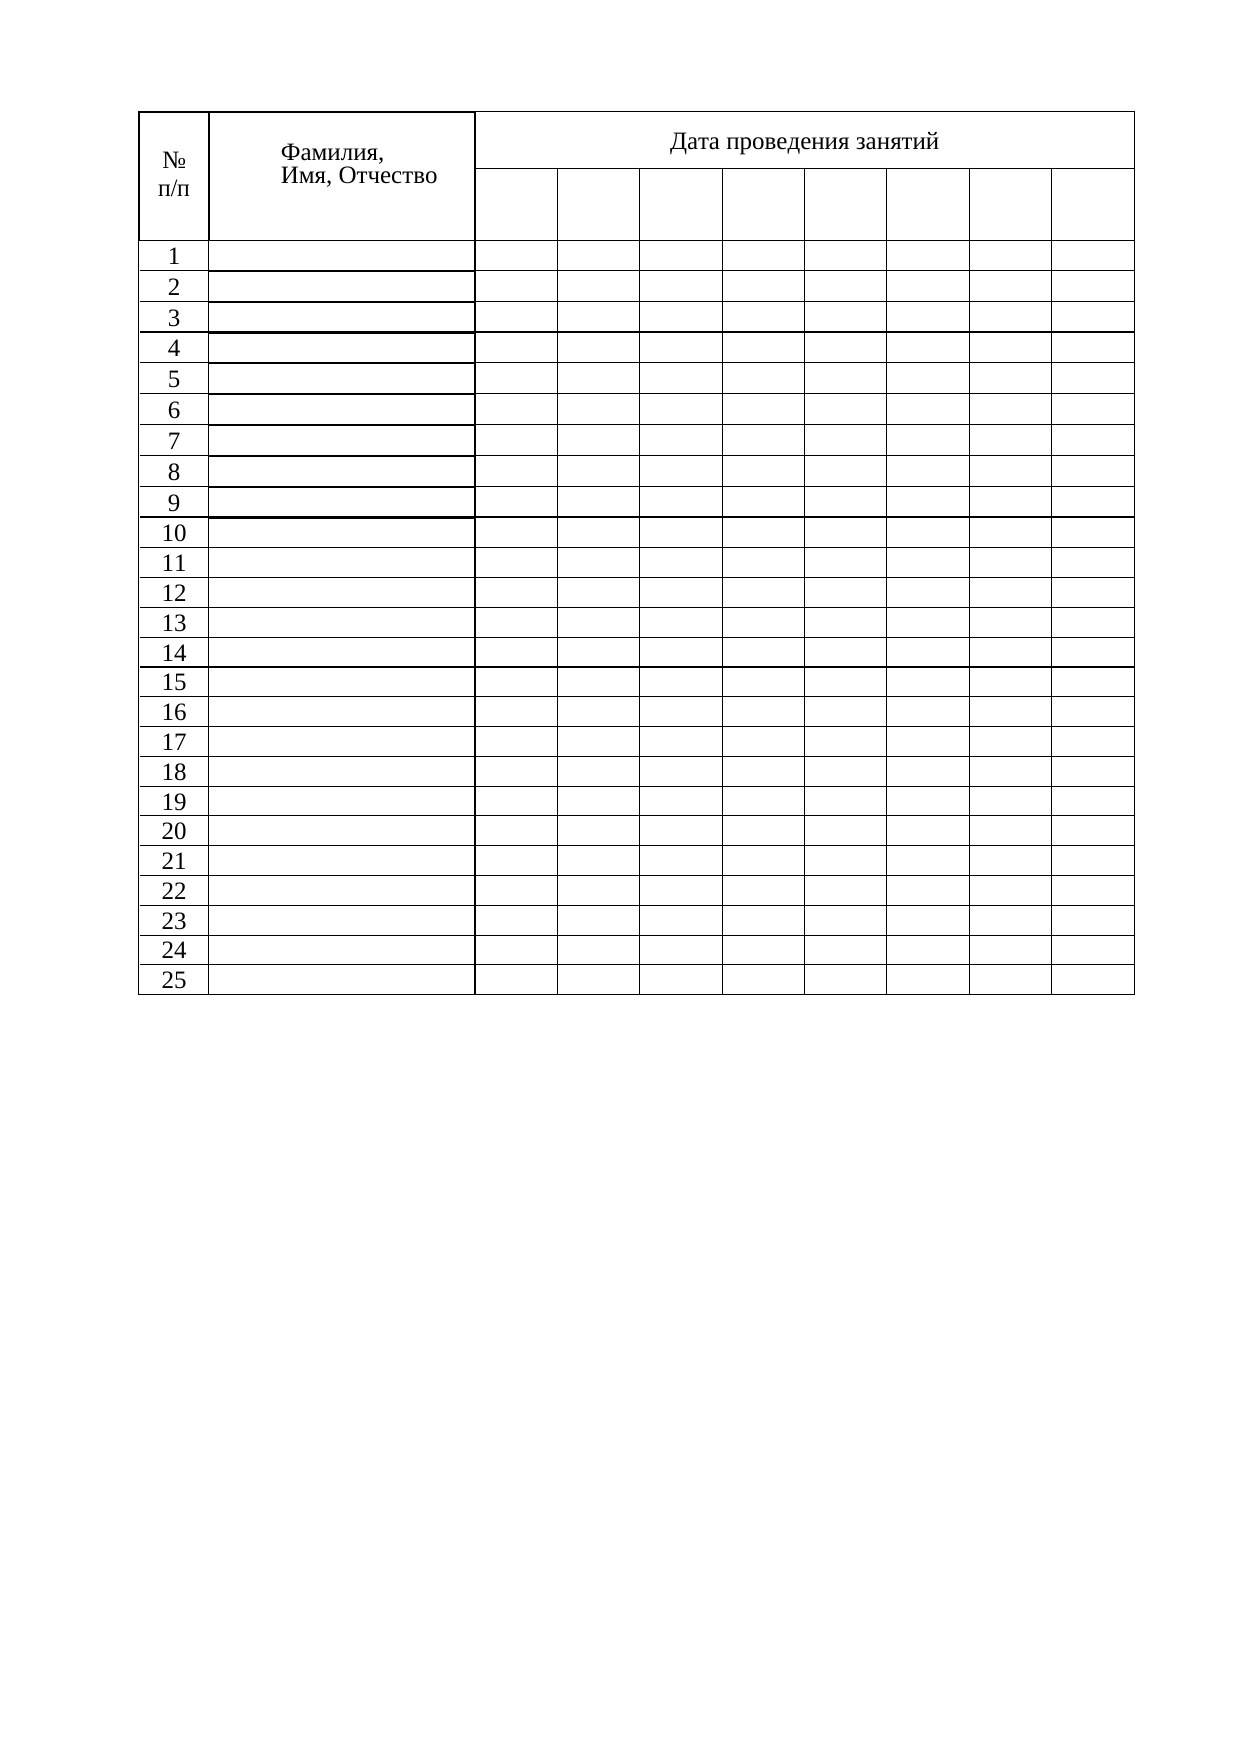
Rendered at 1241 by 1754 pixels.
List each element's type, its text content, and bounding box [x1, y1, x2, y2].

table_cell [887, 548, 969, 577]
table_cell [723, 816, 804, 845]
table_cell [1052, 846, 1134, 875]
table_cell [970, 363, 1051, 393]
table_cell [558, 668, 639, 696]
table_cell [723, 169, 804, 240]
table_cell [1052, 936, 1134, 964]
table_cell [970, 578, 1051, 607]
table_cell 11 [139, 547, 208, 577]
table_cell [640, 548, 722, 577]
table_cell [723, 456, 804, 486]
table_cell [805, 936, 886, 964]
table_cell [1052, 697, 1134, 726]
table_cell [805, 816, 886, 845]
table_cell [476, 668, 557, 696]
table_cell [209, 272, 474, 301]
table_cell [476, 271, 557, 301]
table_cell [970, 333, 1051, 362]
table_cell [558, 876, 639, 905]
table_cell [970, 638, 1051, 666]
table_cell [209, 906, 474, 934]
table_cell 19 [139, 786, 208, 815]
table_cell [558, 548, 639, 577]
table_cell [209, 608, 474, 637]
table_cell [805, 906, 886, 934]
table_cell [970, 302, 1051, 331]
table_cell [1052, 787, 1134, 815]
table_cell [1052, 578, 1134, 607]
table_cell [970, 906, 1051, 934]
table_cell [558, 906, 639, 934]
table_cell [1052, 906, 1134, 934]
table_cell [476, 757, 557, 786]
table_cell 5 [139, 362, 208, 393]
table_cell [209, 727, 474, 756]
table_cell [723, 333, 804, 362]
table_cell [640, 333, 722, 362]
table_cell [805, 363, 886, 393]
table_cell [723, 787, 804, 815]
table_cell [970, 787, 1051, 815]
table_cell [558, 333, 639, 362]
table_cell [640, 241, 722, 270]
table_cell [640, 456, 722, 486]
table_cell [558, 271, 639, 301]
table_cell [805, 169, 886, 240]
table_cell [1052, 965, 1134, 994]
table_cell [805, 578, 886, 607]
table_cell [476, 846, 557, 875]
table_cell [805, 608, 886, 637]
table_cell [640, 965, 722, 994]
table_cell [887, 169, 969, 240]
table_cell [1052, 518, 1134, 547]
table_cell [640, 816, 722, 845]
table_cell [970, 518, 1051, 547]
table_cell [805, 846, 886, 875]
table_cell [476, 456, 557, 486]
table_cell [640, 757, 722, 786]
table_cell [970, 757, 1051, 786]
table_cell [476, 169, 557, 240]
table_cell [558, 727, 639, 756]
table_cell [887, 363, 969, 393]
table_cell 2 [139, 270, 208, 301]
table_cell [640, 425, 722, 455]
table_cell [640, 578, 722, 607]
table_cell [1052, 876, 1134, 905]
table_cell [640, 876, 722, 905]
table_cell 6 [139, 393, 208, 424]
table_cell [805, 876, 886, 905]
table_cell [1052, 333, 1134, 362]
table_cell [805, 727, 886, 756]
table_cell [476, 363, 557, 393]
table_cell [476, 333, 557, 362]
table_cell 22 [139, 875, 208, 905]
table_cell [1052, 757, 1134, 786]
table_cell [805, 333, 886, 362]
table_cell [805, 487, 886, 516]
table_cell [640, 846, 722, 875]
table_cell [723, 271, 804, 301]
table_cell [558, 965, 639, 994]
table_cell [558, 394, 639, 424]
table_cell [209, 334, 474, 362]
table_cell [805, 638, 886, 666]
table_cell [209, 816, 474, 845]
table_cell [640, 487, 722, 516]
table_cell [805, 965, 886, 994]
table_cell 3 [139, 301, 208, 331]
table_cell [887, 965, 969, 994]
table_cell 25 [139, 964, 208, 994]
table_cell [970, 697, 1051, 726]
table_cell [723, 578, 804, 607]
table_cell [558, 241, 639, 270]
table_cell [209, 395, 474, 424]
table_cell [1052, 727, 1134, 756]
table_cell [887, 394, 969, 424]
table_cell [640, 608, 722, 637]
table_cell [805, 456, 886, 486]
table_cell [1052, 169, 1134, 240]
table_cell [476, 394, 557, 424]
table_cell [805, 518, 886, 547]
table_cell [805, 302, 886, 331]
table_cell [970, 727, 1051, 756]
table_cell [723, 548, 804, 577]
table_cell 23 [139, 905, 208, 934]
table_cell [1052, 394, 1134, 424]
table_cell [476, 487, 557, 516]
table_cell [970, 608, 1051, 637]
table_cell [1052, 456, 1134, 486]
table_cell [805, 394, 886, 424]
table_cell [723, 906, 804, 934]
table_cell [476, 578, 557, 607]
table_cell [887, 302, 969, 331]
table_cell [723, 241, 804, 270]
table_cell [970, 965, 1051, 994]
table_cell [209, 965, 474, 994]
table_cell 8 [139, 455, 208, 486]
table_cell [640, 271, 722, 301]
table_cell [476, 936, 557, 964]
table_cell [476, 816, 557, 845]
table_cell 24 [139, 935, 208, 964]
table_cell [558, 456, 639, 486]
table_cell [970, 456, 1051, 486]
table_cell [723, 876, 804, 905]
table_cell [723, 363, 804, 393]
table_cell [640, 638, 722, 666]
table_cell [887, 456, 969, 486]
table_cell [723, 608, 804, 637]
table_cell [558, 608, 639, 637]
table_cell 13 [139, 607, 208, 637]
table_cell [209, 757, 474, 786]
table_cell [209, 241, 474, 270]
table_cell [723, 697, 804, 726]
table_cell [476, 548, 557, 577]
table_cell [887, 906, 969, 934]
table_cell [476, 965, 557, 994]
table_cell [558, 757, 639, 786]
table_cell [209, 578, 474, 607]
table_cell [558, 936, 639, 964]
table_cell [476, 906, 557, 934]
table_cell [640, 668, 722, 696]
table_cell [887, 333, 969, 362]
table_cell [640, 518, 722, 547]
table_cell [1052, 363, 1134, 393]
table_cell [558, 363, 639, 393]
table_cell [805, 697, 886, 726]
table_cell [640, 906, 722, 934]
table_cell [209, 638, 474, 666]
table_cell [887, 425, 969, 455]
table_cell 9 [139, 486, 208, 516]
table_cell [209, 697, 474, 726]
table_cell [558, 846, 639, 875]
table_cell [558, 816, 639, 845]
table_cell [558, 638, 639, 666]
table_cell [640, 697, 722, 726]
table_cell [970, 846, 1051, 875]
table_cell [640, 394, 722, 424]
table_cell [723, 727, 804, 756]
table_cell [558, 578, 639, 607]
table_cell [209, 787, 474, 815]
table_cell [640, 936, 722, 964]
table_cell 15 [139, 666, 208, 696]
table_cell [1052, 548, 1134, 577]
table_cell [209, 426, 474, 455]
table_cell [476, 876, 557, 905]
table_cell [887, 936, 969, 964]
table_cell [805, 271, 886, 301]
table_cell 18 [139, 756, 208, 786]
table_cell [970, 668, 1051, 696]
table_cell [970, 241, 1051, 270]
table_cell [970, 876, 1051, 905]
table_cell [887, 271, 969, 301]
table_cell [558, 697, 639, 726]
table_cell [640, 787, 722, 815]
table_cell [558, 169, 639, 240]
table_cell [476, 302, 557, 331]
table_cell [970, 548, 1051, 577]
table_cell [723, 965, 804, 994]
table_cell [1052, 668, 1134, 696]
table_cell [209, 936, 474, 964]
table_cell [558, 518, 639, 547]
table_cell [1052, 487, 1134, 516]
table_cell [887, 816, 969, 845]
table_cell [1052, 271, 1134, 301]
table_cell [476, 727, 557, 756]
table_cell 10 [139, 516, 208, 547]
table_cell [476, 697, 557, 726]
table_cell 7 [139, 424, 208, 455]
table_cell [970, 425, 1051, 455]
table_cell [805, 668, 886, 696]
table_cell [476, 787, 557, 815]
table_header Дата проведения занятий [476, 112, 1134, 168]
table_header Фамилия, Имя, Отчество [210, 113, 474, 240]
table_cell [887, 876, 969, 905]
table_cell [723, 668, 804, 696]
table_cell [558, 787, 639, 815]
table_cell [476, 638, 557, 666]
table_cell [887, 518, 969, 547]
table_cell [723, 757, 804, 786]
table_cell [887, 757, 969, 786]
table_cell [209, 519, 474, 547]
table_cell [887, 638, 969, 666]
table_cell [1052, 241, 1134, 270]
table_cell [805, 787, 886, 815]
table_cell [723, 936, 804, 964]
table_cell [558, 302, 639, 331]
table_cell [887, 846, 969, 875]
table_cell 17 [139, 726, 208, 756]
table_cell [887, 487, 969, 516]
table_cell [640, 363, 722, 393]
table_cell [970, 487, 1051, 516]
table_cell [887, 668, 969, 696]
table_cell [476, 425, 557, 455]
table_cell [805, 425, 886, 455]
table_cell [209, 548, 474, 577]
table_cell [723, 846, 804, 875]
table_cell [476, 518, 557, 547]
table_cell 20 [139, 815, 208, 845]
table_cell [723, 394, 804, 424]
table_cell [887, 727, 969, 756]
table_cell [1052, 816, 1134, 845]
table_cell [723, 638, 804, 666]
table_cell [887, 608, 969, 637]
table_cell [887, 241, 969, 270]
table_cell [1052, 302, 1134, 331]
table_cell [1052, 425, 1134, 455]
table_cell [476, 608, 557, 637]
table_cell 12 [139, 577, 208, 607]
table_cell [1052, 608, 1134, 637]
table_cell [887, 697, 969, 726]
table_cell [209, 488, 474, 516]
table_cell 1 [139, 241, 208, 270]
table_cell [558, 425, 639, 455]
table_cell 14 [139, 637, 208, 666]
table_cell [209, 303, 474, 331]
table_cell [887, 787, 969, 815]
table_cell [640, 169, 722, 240]
table_cell [805, 757, 886, 786]
table_cell 21 [139, 845, 208, 875]
table_cell [209, 876, 474, 905]
table_cell [640, 727, 722, 756]
table_cell [970, 271, 1051, 301]
table_cell [723, 425, 804, 455]
table_cell [970, 816, 1051, 845]
table_cell [887, 578, 969, 607]
table_cell [970, 394, 1051, 424]
table_cell [476, 241, 557, 270]
table_cell [723, 487, 804, 516]
table_cell 16 [139, 696, 208, 726]
table_cell 4 [139, 331, 208, 362]
table_cell [558, 487, 639, 516]
table_cell [723, 518, 804, 547]
table_cell [805, 241, 886, 270]
table_cell [209, 668, 474, 696]
table_cell [209, 457, 474, 486]
table_header № п/п [140, 113, 208, 240]
table_cell [723, 302, 804, 331]
table_cell [970, 169, 1051, 240]
table_cell [640, 302, 722, 331]
table_cell [209, 364, 474, 393]
table_cell [805, 548, 886, 577]
table_cell [1052, 638, 1134, 666]
table_cell [209, 846, 474, 875]
table_cell [970, 936, 1051, 964]
